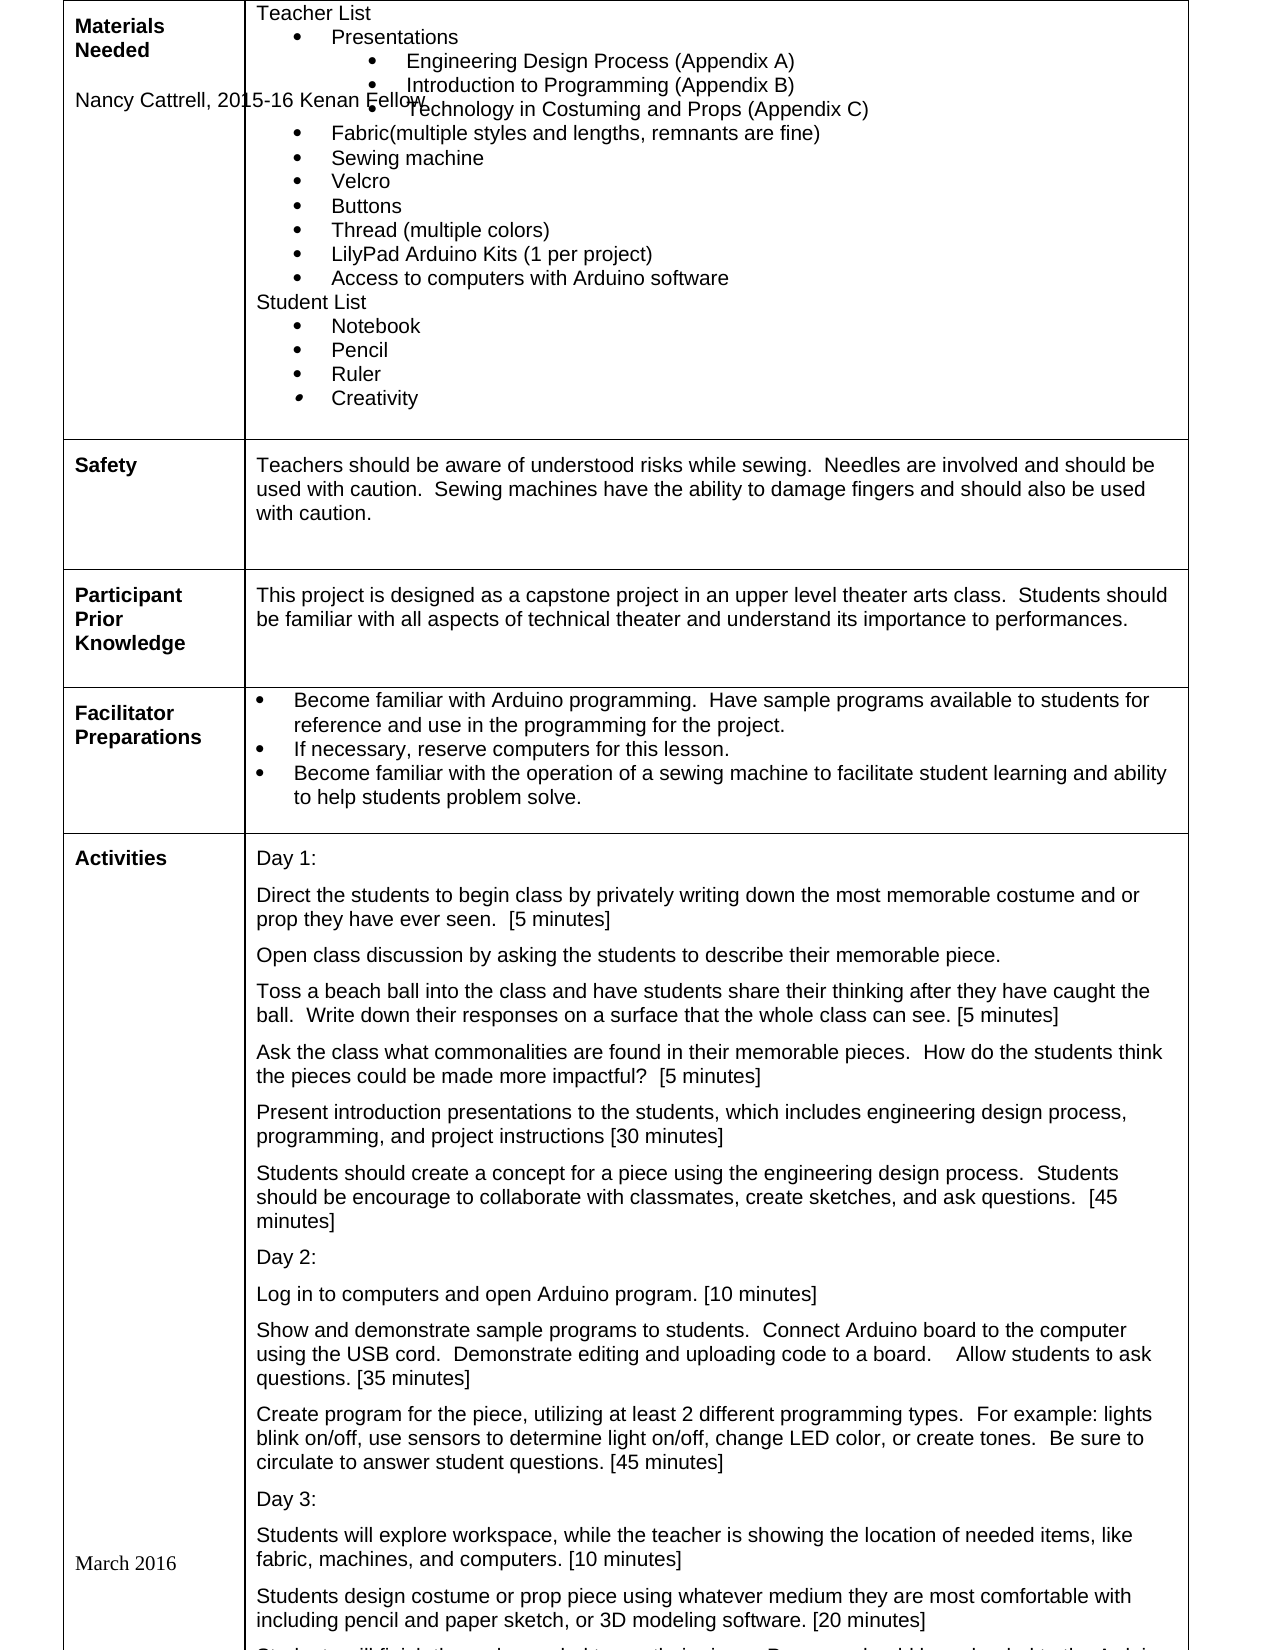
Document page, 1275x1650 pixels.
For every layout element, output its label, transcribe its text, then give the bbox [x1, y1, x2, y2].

table_cell Facilitator Preparations [64, 688, 244, 832]
table_cell Become familiar with Arduino programming. Have sample programs available to students for reference and use in the programming for the project. If necessary, reserve computers for this lesson. Become familiar with the operation of a sewing machine to facilitate student learning and ability to help students problem solve. [246, 688, 1188, 832]
table_cell This project is designed as a capstone project in an upper level theater arts class. Students should be familiar with all aspects of technical theater and understand its importance to performances. [246, 570, 1188, 687]
table_cell Day 1: Direct the students to begin class by privately writing down the most memorable costume and or prop they have ever seen. [5 minutes] Open class discussion by asking the students to describe their memorable piece. Toss a beach ball into the class and have students share their thinking after they have caught the ball. Write down their responses on a surface that the whole class can see. [5 minutes] Ask the class what commonalities are found in their memorable pieces. How do the students think the pieces could be made more impactful? [5 minutes] Present introduction presentations to the students, which includes engineering design process, programming, and project instructions [30 minutes] Students should create a concept for a piece using the engineering design process. Students should be encourage to collaborate with classmates, create sketches, and ask questions. [45 minutes] Day 2: Log in to computers and open Arduino program. [10 minutes] Show and demonstrate sample programs to students. Connect Arduino board to the computer using the USB cord. Demonstrate editing and uploading code to a board. Allow students to ask questions. [35 minutes] Create program for the piece, utilizing at least 2 different programming types. For example: lights blink on/off, use sensors to determine light on/off, change LED color, or create tones. Be sure to circulate to answer student questions. [45 minutes] Day 3: Students will explore workspace, while the teacher is showing the location of needed items, like fabric, machines, and computers. [10 minutes] Students design costume or prop piece using whatever medium they are most comfortable with including pencil and paper sketch, or 3D modeling software. [20 minutes] Students will finish the code needed to run their piece. Program should be uploaded to the Arduino board. [60 minutes] Goal: Piece is designed, program completed and tested. Day 4: Students will construct piece and test programming. [90 minutes] Goal: Complete any construction and/or programming. Students should test their piece to ensure it works as planned. Make any needed adjustments. Day 5: Goal: Complete any construction and/or programming. Students should test their piece to ensure it works as planned. Make any needed adjustments. [90 minutes] Day 6: Have students complete a modified gallery walk to demonstrate pieces and receive feedback. Students should present pieces 5 at a time with the other students visiting each piece, after an allotted time (5 minutes), presenters should change. Complete walks until all students have presented and received feedback. [30 minutes] After the gallery walk students are to fix any issues that arose during the peer review session. Students should be prepared to submit their final piece at the end of class. [60 minutes] [246, 834, 1188, 1650]
table_cell Safety [64, 440, 244, 569]
table_cell Teachers should be aware of understood risks while sewing. Needles are involved and should be used with caution. Sewing machines have the ability to damage fingers and should also be used with caution. [246, 440, 1188, 569]
table_header Teacher List Presentations Engineering Design Process (Appendix A) Introduction to Programming (Appendix B) Technology in Costuming and Props (Appendix C) Fabric(multiple styles and lengths, remnants are fine) Sewing machine Velcro Buttons Thread (multiple colors) LilyPad Arduino Kits (1 per project) Access to computers with Arduino software Student List Notebook Pencil Ruler Creativity [246, 1, 1188, 439]
table_header Materials Needed [64, 1, 244, 439]
table_cell Participant Prior Knowledge [64, 570, 244, 687]
table_cell Activities [64, 834, 244, 1650]
